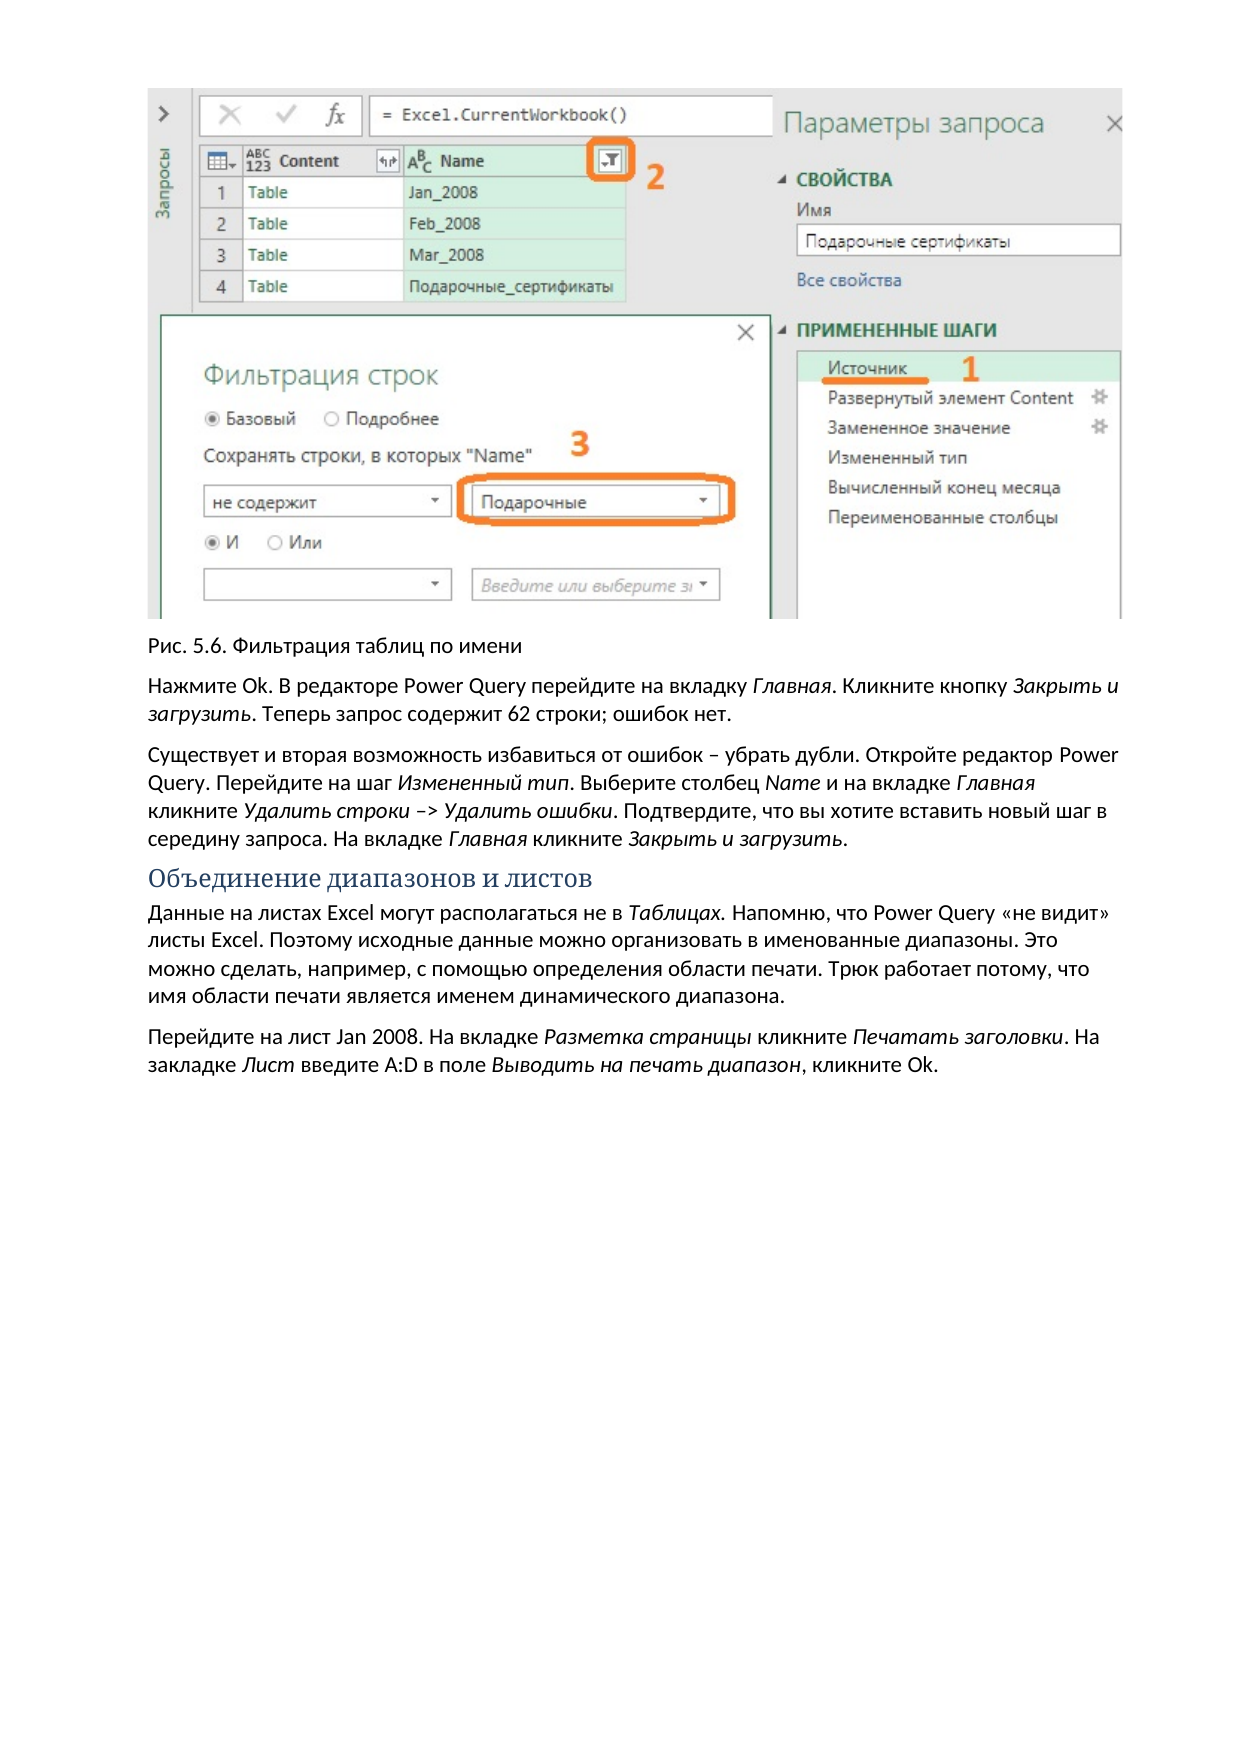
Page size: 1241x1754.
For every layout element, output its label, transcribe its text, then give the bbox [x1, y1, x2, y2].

text Нажмите Ok. В редакторе Power Query перейдите на вкладку Главная. Кликните кнопку Закрыть и загрузить. Теперь запрос содержит 62 строки; ошибок нет. [148, 671, 1122, 727]
text Данные на листах Excel могут располагаться не в Таблицах. Напомню, что Power Query «не видит» листы Excel. Поэтому исходные данные можно организовать в именованные диапазоны. Это можно сделать, например, с помощью определения области печати. Трюк работает потому, что имя области печати является именем динамического диапазона. [148, 898, 1122, 1010]
text Перейдите на лист Jan 2008. На вкладке Разметка страницы кликните Печатать заголовки. На закладке Лист введите A:D в поле Выводить на печать диапазон, кликните Ok. [148, 1022, 1122, 1078]
text Существует и вторая возможность избавиться от ошибок – убрать дубли. Откройте редактор Power Query. Перейдите на шаг Измененный тип. Выберите столбец Name и на вкладке Главная кликните Удалить строки –> Удалить ошибки. Подтвердите, что вы хотите вставить новый шаг в середину запроса. На вкладке Главная кликните Закрыть и загрузить. [148, 740, 1122, 852]
text Рис. 5.6. Фильтрация таблиц по имени [148, 631, 1122, 659]
subtitle Объединение диапазонов и листов [148, 864, 1122, 893]
picture [147, 88, 1123, 619]
